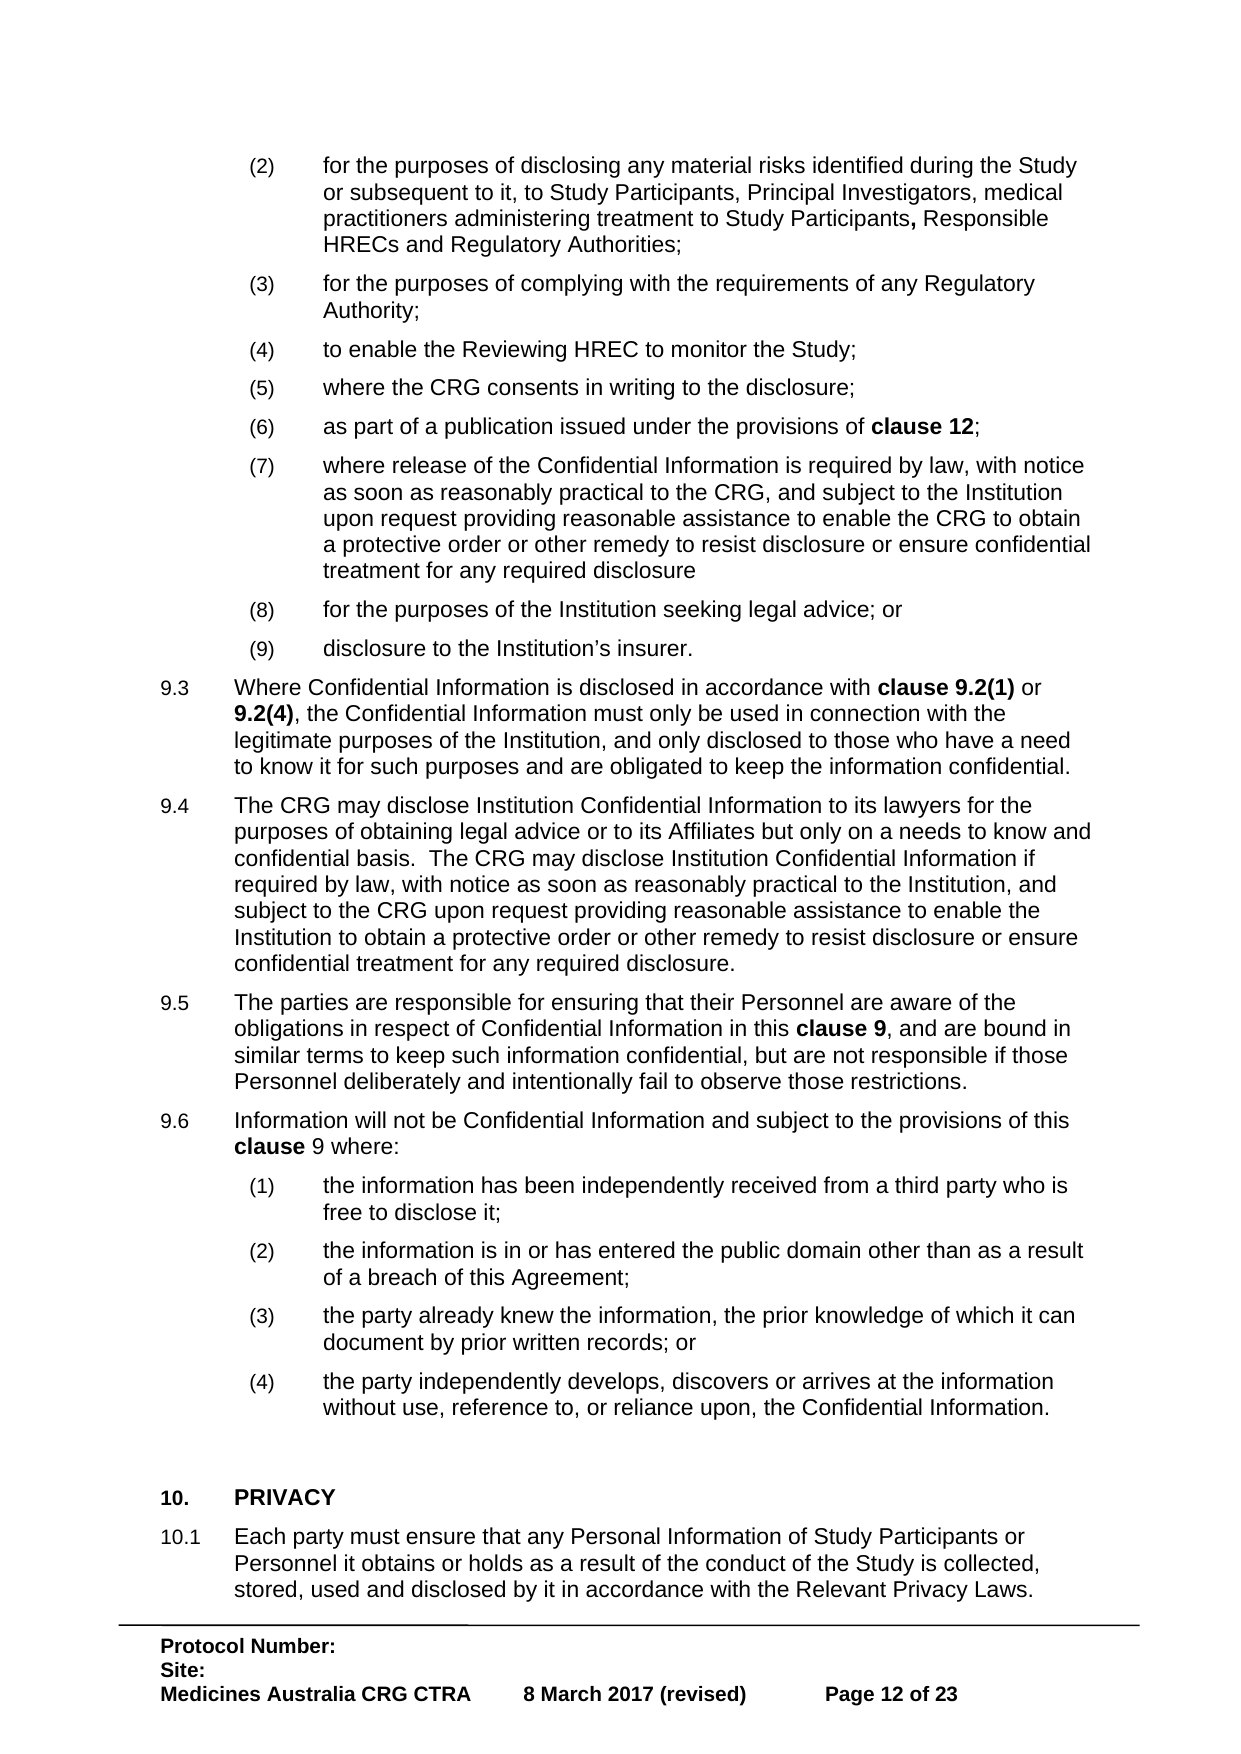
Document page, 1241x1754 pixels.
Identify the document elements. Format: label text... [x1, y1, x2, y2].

subtitle the information has been independently received from a third party who is free to disclose it; [249, 1172, 1092, 1225]
subtitle PRIVACY [160, 1484, 1092, 1511]
subtitle the information is in or has entered the public domain other than as a result of a breach of this Agreement; [249, 1237, 1092, 1290]
subtitle Each party must ensure that any Personal Information of Study Participants or Personnel it obtains or holds as a result of the conduct of the Study is collected, stored, used and disclosed by it in accordance with the Relevant Privacy Laws. [160, 1523, 1092, 1602]
subtitle Where Information is disclosed in accordance with clause 9.2(1) or 9.2(4), the Information must only be used in connection with the legitimate purposes of the Institution, and only disclosed to those who have a need to know it for such purposes and are obligated to keep the information . [160, 674, 1092, 779]
subtitle for the purposes of disclosing any material risks identified during the Study or subsequent to it, to Study Participants, Principal Investigators, medical practitioners administering treatment to Study Participants, Responsible HRECs and Regulatory Authorities; [249, 152, 1092, 258]
subtitle where release of the Information is required by law, with notice as soon as reasonably practical to the CRG, and subject to the Institution upon request providing reasonable assistance to enable the CRG to obtain a protective order or other remedy to resist disclosure or ensure confidential treatment for any required disclosure [249, 452, 1092, 584]
subtitle for the purposes of the Institution seeking legal advice; or [249, 596, 1092, 623]
subtitle disclosure to the Institution’s insurer. [249, 635, 1092, 662]
subtitle to enable the Reviewing HREC to monitor the Study; [249, 336, 1092, 362]
subtitle where the CRG consents in writing to the disclosure; [249, 374, 1092, 401]
subtitle Information will not be Confidential Information and subject to the provisions of this clause 9 where: [160, 1107, 1092, 1159]
subtitle The parties are responsible for ensuring that their Personnel are aware of the obligations in respect of Information in this clause 9, and are bound in similar terms to keep such information , but are not responsible if those Personnel deliberately and intentionally fail to observe those restrictions. [160, 989, 1092, 1094]
subtitle as part of a publication issued under the provisions of clause 12; [249, 413, 1092, 439]
subtitle the party independently develops, discovers or arrives at the information without use, reference to, or reliance upon, the Confidential Information. [249, 1368, 1092, 1420]
subtitle for the purposes of complying with the requirements of any Regulatory Authority; [249, 270, 1092, 323]
subtitle the party already knew the information, the prior knowledge of which it can document by prior written records; or [249, 1302, 1092, 1355]
subtitle The CRG may disclose Institution Confidential Information to its lawyers for the purposes of obtaining legal advice or to its Affiliates but only on a needs to know and confidential basis. The CRG may disclose Institution Confidential Information if required by law, with notice as soon as reasonably practical to the Institution, and subject to the CRG upon request providing reasonable assistance to enable the Institution to obtain a protective order or other remedy to resist disclosure or ensure confidential treatment for any required disclosure. [160, 792, 1092, 976]
